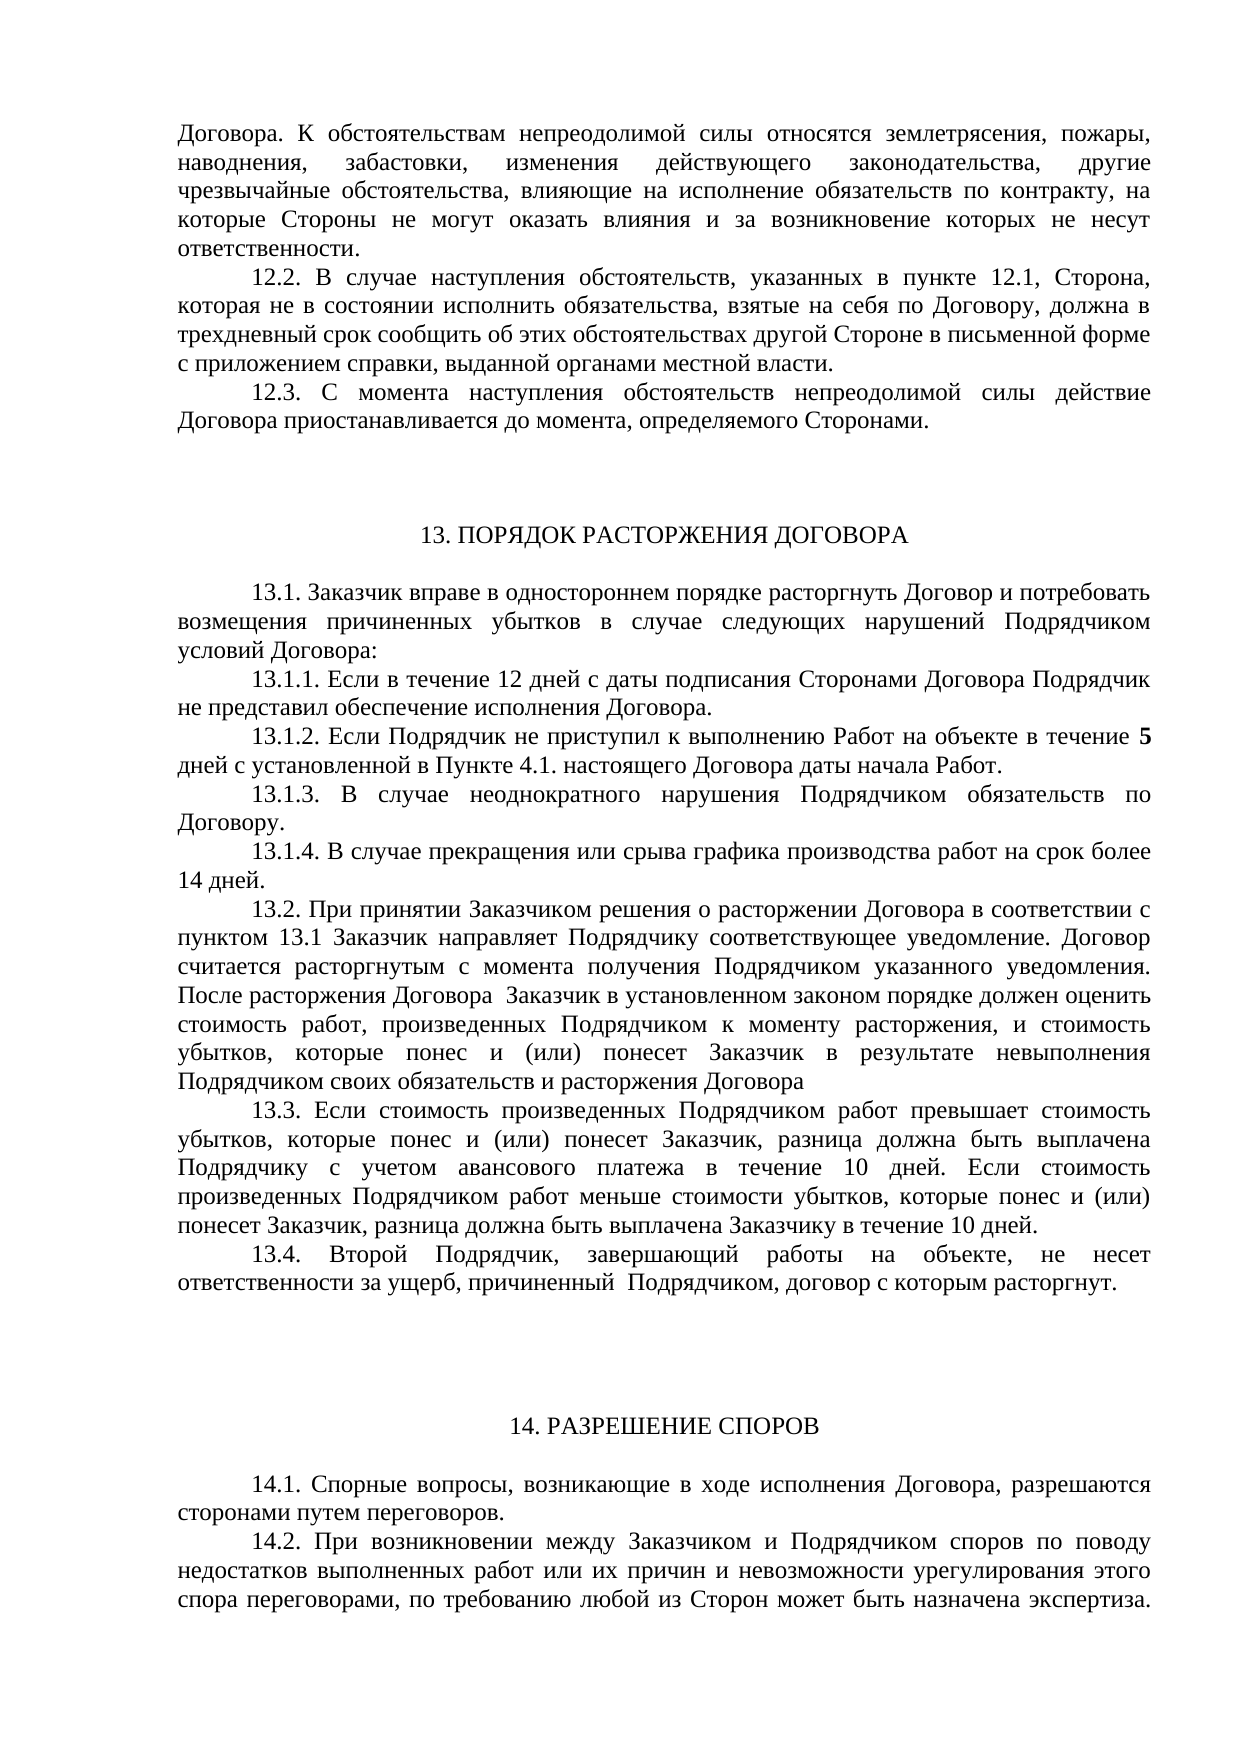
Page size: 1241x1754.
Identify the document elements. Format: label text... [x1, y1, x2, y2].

text 13.3. Если стоимость произведенных Подрядчиком работ превышает стоимость убытков, которые понес и (или) понесет Заказчик, разница должна быть выплачена Подрядчику с учетом авансового платежа в течение 10 дней. Если стоимость произведенных Подрядчиком работ меньше стоимости убытков, которые понес и (или) понесет Заказчик, разница должна быть выплачена Заказчику в течение 10 дней. [177, 1095, 1152, 1239]
text 13.1.4. В случае прекращения или срыва графика производства работ на срок более 14 дней. [177, 836, 1152, 894]
text 13.1.2. Если Подрядчик не приступил к выполнению Работ на объекте в течение 5 дней с установленной в Пункте 4.1. настоящего Договора даты начала Работ. [177, 721, 1152, 779]
text 12.2. В случае наступления обстоятельств, указанных в пункте 12.1, Сторона, которая не в состоянии исполнить обязательства, взятые на себя по Договору, должна в трехдневный срок сообщить об этих обстоятельствах другой Стороне в письменной форме с приложением справки, выданной органами местной власти. [177, 262, 1152, 377]
text 13.1.1. Если в течение 12 дней с даты подписания Сторонами Договора Подрядчик не представил обеспечение исполнения Договора. [177, 664, 1152, 721]
text 14.1. Спорные вопросы, возникающие в ходе исполнения Договора, разрешаются сторонами путем переговоров. [177, 1469, 1152, 1526]
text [177, 118, 1152, 262]
text 13.1. Заказчик вправе в одностороннем порядке расторгнуть Договор и потребовать возмещения причиненных убытков в случае следующих нарушений Подрядчиком условий Договора: [177, 577, 1152, 664]
text 13.2. При принятии Заказчиком решения о расторжении Договора в соответствии с пунктом 13.1 Заказчик направляет Подрядчику соответствующее уведомление. Договор считается расторгнутым с момента получения Подрядчиком указанного уведомления. После расторжения Договора Заказчик в установленном законом порядке должен оценить стоимость работ, произведенных Подрядчиком к моменту расторжения, и стоимость убытков, которые понес и (или) понесет Заказчик в результате невыполнения Подрядчиком своих обязательств и расторжения Договора [177, 894, 1152, 1095]
text 14. РАЗРЕШЕНИЕ СПОРОВ [177, 1411, 1152, 1440]
text 13.4. Второй Подрядчик, завершающий работы на объекте, не несет ответственности за ущерб, причиненный Подрядчиком, договор с которым расторгнут. [177, 1239, 1152, 1296]
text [177, 1526, 1152, 1612]
text 13. ПОРЯДОК РАСТОРЖЕНИЯ ДОГОВОРА [177, 521, 1152, 549]
text 13.1.3. В случае неоднократного нарушения Подрядчиком обязательств по Договору. [177, 779, 1152, 836]
text 12.3. С момента наступления обстоятельств непреодолимой силы действие Договора приостанавливается до момента, определяемого Сторонами. [177, 377, 1152, 434]
